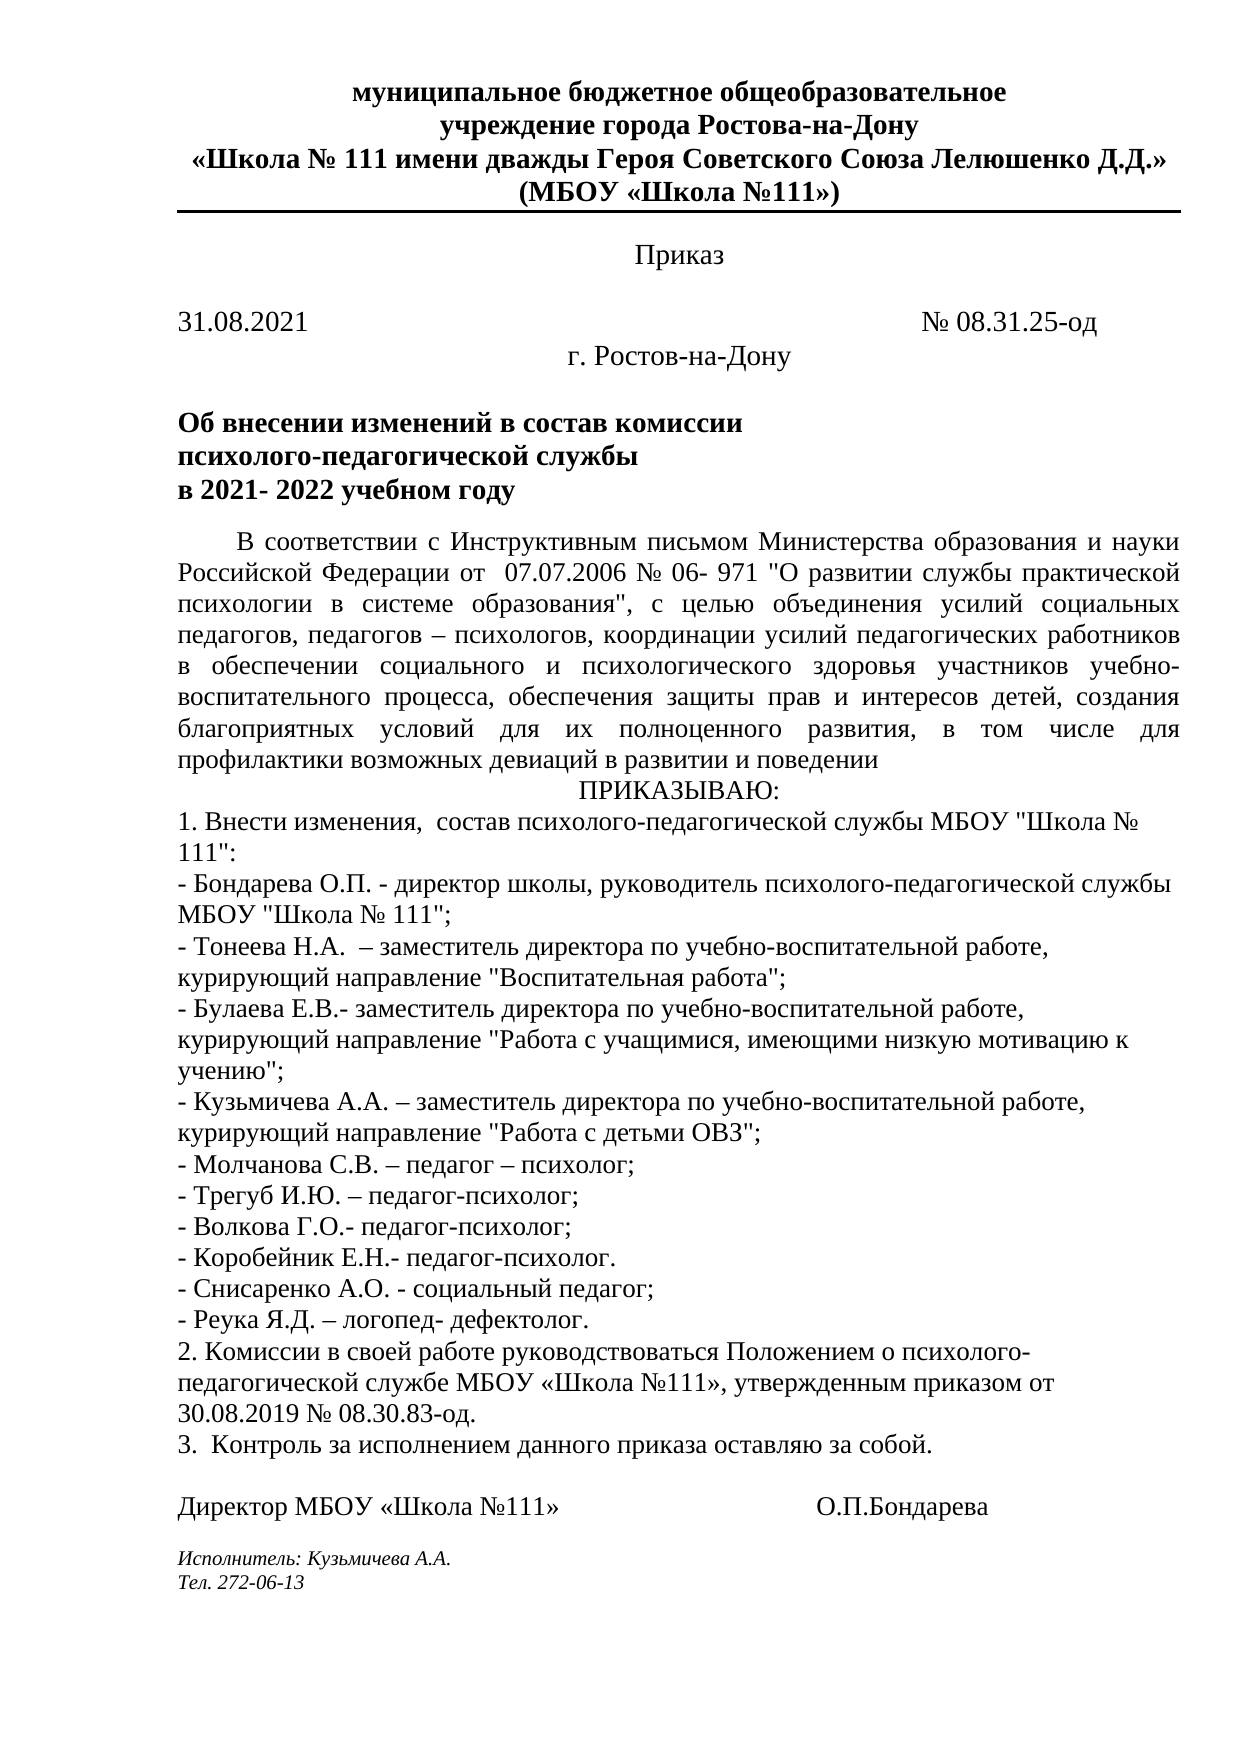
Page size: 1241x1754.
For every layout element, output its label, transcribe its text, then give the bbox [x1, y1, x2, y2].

text - Бондарева О.П. - директор школы, руководитель психолого-педагогической службы МБОУ "Школа № 111"; [177, 867, 1181, 930]
text психолого-педагогической службы [177, 438, 1181, 472]
text 3. Контроль за исполнением данного приказа оставляю за собой. [177, 1428, 1181, 1459]
text Исполнитель: Кузьмичева А.А. [177, 1546, 1181, 1569]
text - Молчанова С.В. – педагог – психолог; [177, 1148, 1181, 1179]
text ПРИКАЗЫВАЮ: [177, 774, 1181, 805]
text муниципальное бюджетное общеобразовательное [177, 74, 1181, 107]
text «Школа № 111 имени дважды Героя Советского Союза Лелюшенко Д.Д.» [177, 141, 1181, 174]
text в 2021- 2022 учебном году [177, 472, 1181, 506]
text Директор МБОУ «Школа №111» О.П.Бондарева [177, 1490, 1181, 1521]
text г. Ростов-на-Дону [177, 338, 1181, 371]
text 1. Внести изменения, состав психолого-педагогической службы МБОУ "Школа № 111": [177, 805, 1181, 867]
text 2. Комиссии в своей работе руководствоваться Положением о психолого-педагогической службе МБОУ «Школа №111», утвержденным приказом от 30.08.2019 № 08.30.83-од. [177, 1334, 1181, 1428]
text - Булаева Е.В.- заместитель директора по учебно-воспитательной работе, курирующий направление "Работа с учащимися, имеющими низкую мотивацию к учению"; [177, 992, 1181, 1085]
text - Трегуб И.Ю. – педагог-психолог; [177, 1179, 1181, 1210]
text учреждение города Ростова-на-Дону [177, 107, 1181, 141]
text - Кузьмичева А.А. – заместитель директора по учебно-воспитательной работе, курирующий направление "Работа с детьми ОВЗ"; [177, 1085, 1181, 1148]
text - Волкова Г.О.- педагог-психолог; [177, 1210, 1181, 1241]
text - Коробейник Е.Н.- педагог-психолог. [177, 1241, 1181, 1272]
text Приказ [177, 237, 1181, 271]
text Об внесении изменений в состав комиссии [177, 405, 1181, 438]
text - Реука Я.Д. – логопед- дефектолог. [177, 1303, 1181, 1334]
text В соответствии с Инструктивным письмом Министерства образования и науки Российской Федерации от 07.07.2006 № 06- 971 "О развитии службы практической психологии в системе образования", с целью объединения усилий социальных педагогов, педагогов – психологов, координации усилий педагогических работников в обеспечении социального и психологического здоровья участников учебно-воспитательного процесса, обеспечения защиты прав и интересов детей, создания благоприятных условий для их полноценного развития, в том числе для профилактики возможных девиаций в развитии и поведении [177, 525, 1181, 774]
text Тел. 272-06-13 [177, 1569, 1181, 1594]
text - Тонеева Н.А. – заместитель директора по учебно-воспитательной работе, курирующий направление "Воспитательная работа"; [177, 930, 1181, 992]
text (МБОУ «Школа №111») [177, 174, 1181, 210]
text - Снисаренко А.О. - социальный педагог; [177, 1272, 1181, 1303]
text 31.08.2021 № 08.31.25-од [177, 304, 1181, 338]
